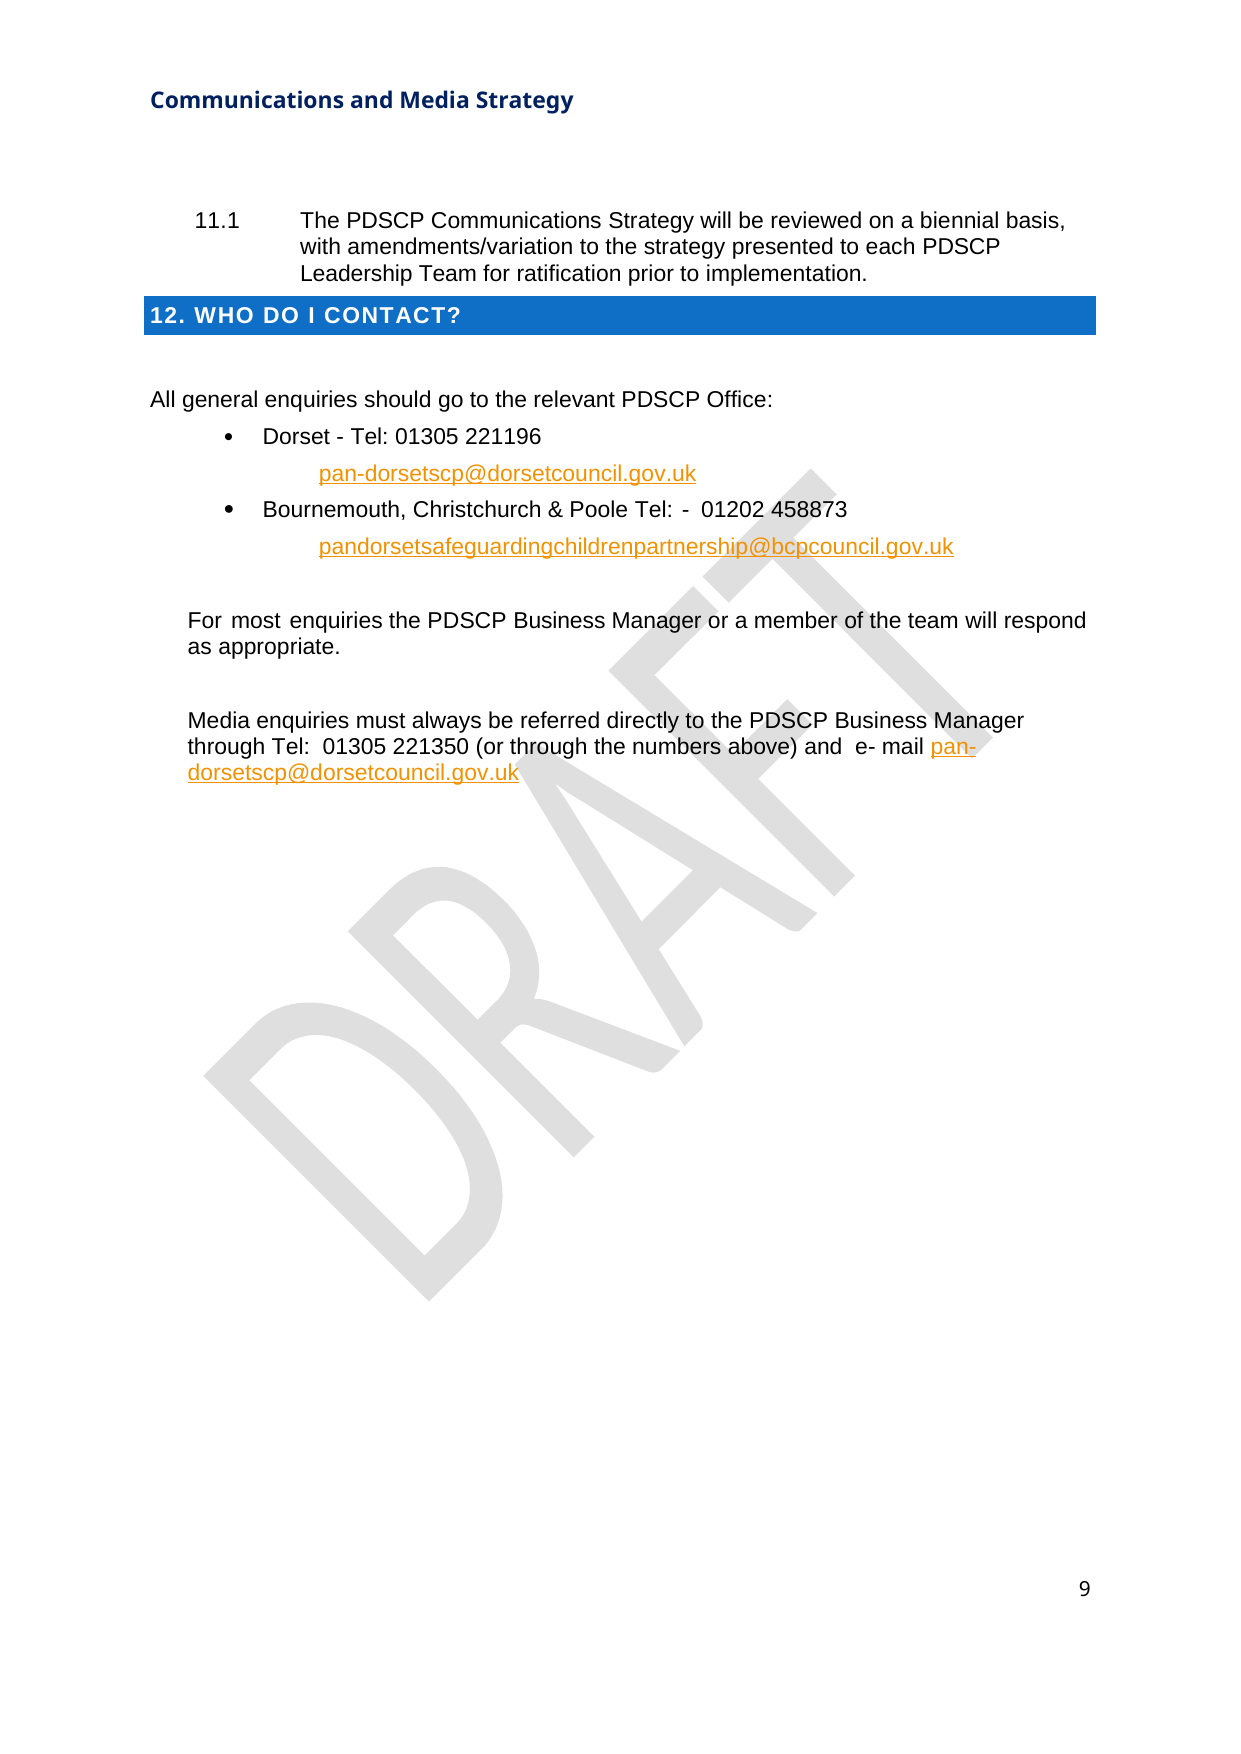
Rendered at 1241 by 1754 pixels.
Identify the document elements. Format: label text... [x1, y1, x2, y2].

text pan-dorsetscp@dorsetcouncil.gov.uk [319, 460, 1090, 486]
text pandorsetsafeguardingchildrenpartnership@bcpcouncil.gov.uk [319, 533, 1090, 559]
subtitle 12. who do i CONTACT? [150, 303, 1090, 329]
text 11.1 The PDSCP Communications Strategy will be reviewed on a biennial basis, with amendments/variation to the strategy presented to each PDSCP Leadership Team for ratification prior to implementation. [194, 207, 1090, 286]
list Dorset - Tel: 01305 221196 [225, 423, 1090, 449]
list Bournemouth, Christchurch & Poole Tel: - 01202 458873 [225, 496, 1090, 523]
text Media enquiries must always be referred directly to the PDSCP Business Manager through Tel: 01305 221350 (or through the numbers above) and e- mail pan-dorsetscp@dorsetcouncil.gov.uk [187, 707, 1090, 786]
text All general enquiries should go to the relevant PDSCP Office: [150, 386, 1090, 412]
text For most enquiries the PDSCP Business Manager or a member of the team will respond as appropriate. [187, 607, 1090, 659]
